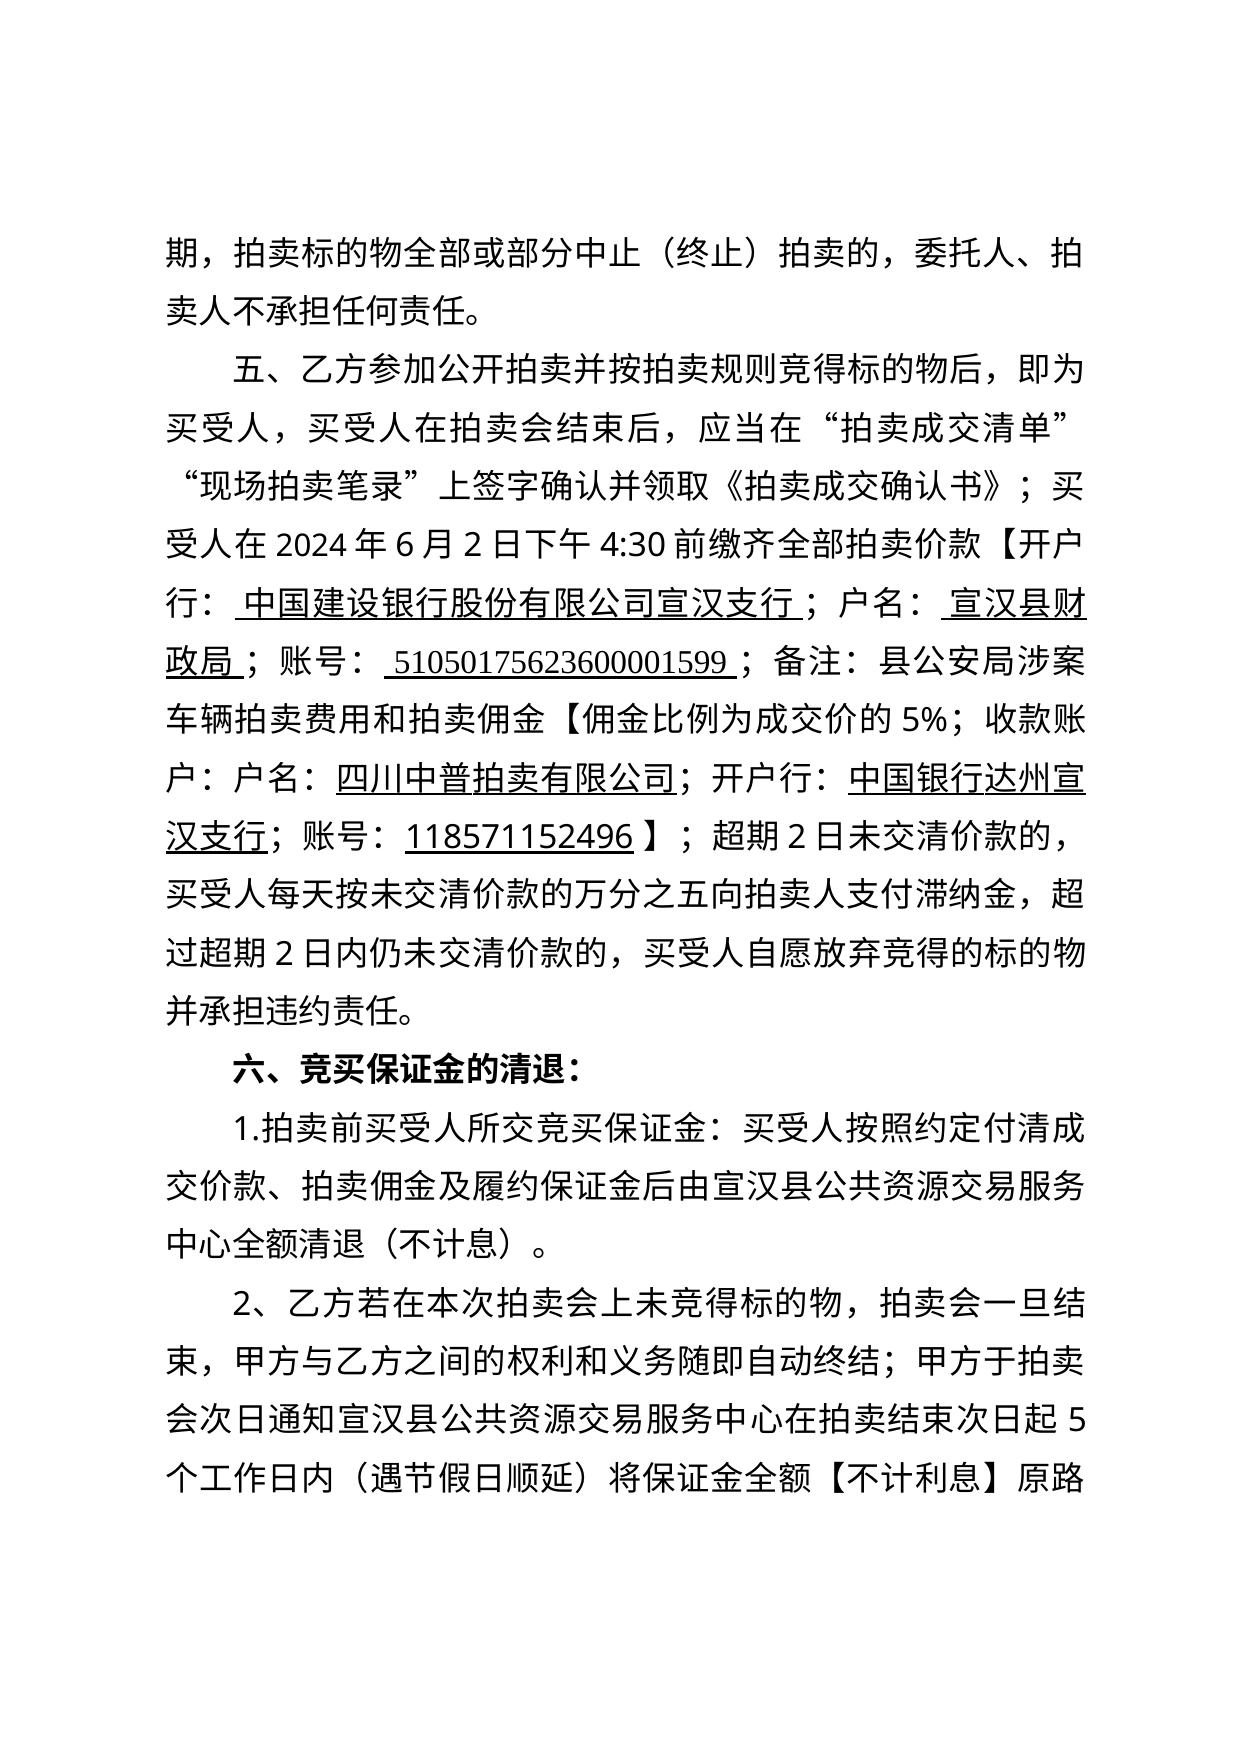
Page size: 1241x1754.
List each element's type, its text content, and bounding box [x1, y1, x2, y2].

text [165, 218, 1087, 335]
text 1.拍卖前买受人所交竞买保证金：买受人按照约定付清成交价款、拍卖佣金及履约保证金后由宣汉县公共资源交易服务中心全额清退（不计息）。 [165, 1093, 1087, 1268]
text 五、乙方参加公开拍卖并按拍卖规则竞得标的物后，即为买受人，买受人在拍卖会结束后，应当在“拍卖成交清单”“现场拍卖笔录”上签字确认并领取《拍卖成交确认书》；买受人在2024年6月2日下午4:30前缴齐全部拍卖价款【开户行： 中国建设银行股份有限公司宣汉支行 ；户名： 宣汉县财政局 ；账号： 51050175623600001599 ；备注：县公安局涉案车辆拍卖费用和拍卖佣金【佣金比例为成交价的5%；收款账户：户名：四川中普拍卖有限公司；开户行：中国银行达州宣汉支行；账号：118571152496 】；超期2日未交清价款的，买受人每天按未交清价款的万分之五向拍卖人支付滞纳金，超过超期2日内仍未交清价款的，买受人自愿放弃竞得的标的物并承担违约责任。 [165, 335, 1087, 1035]
text 六、竞买保证金的清退： [165, 1035, 1087, 1093]
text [165, 1268, 1087, 1502]
